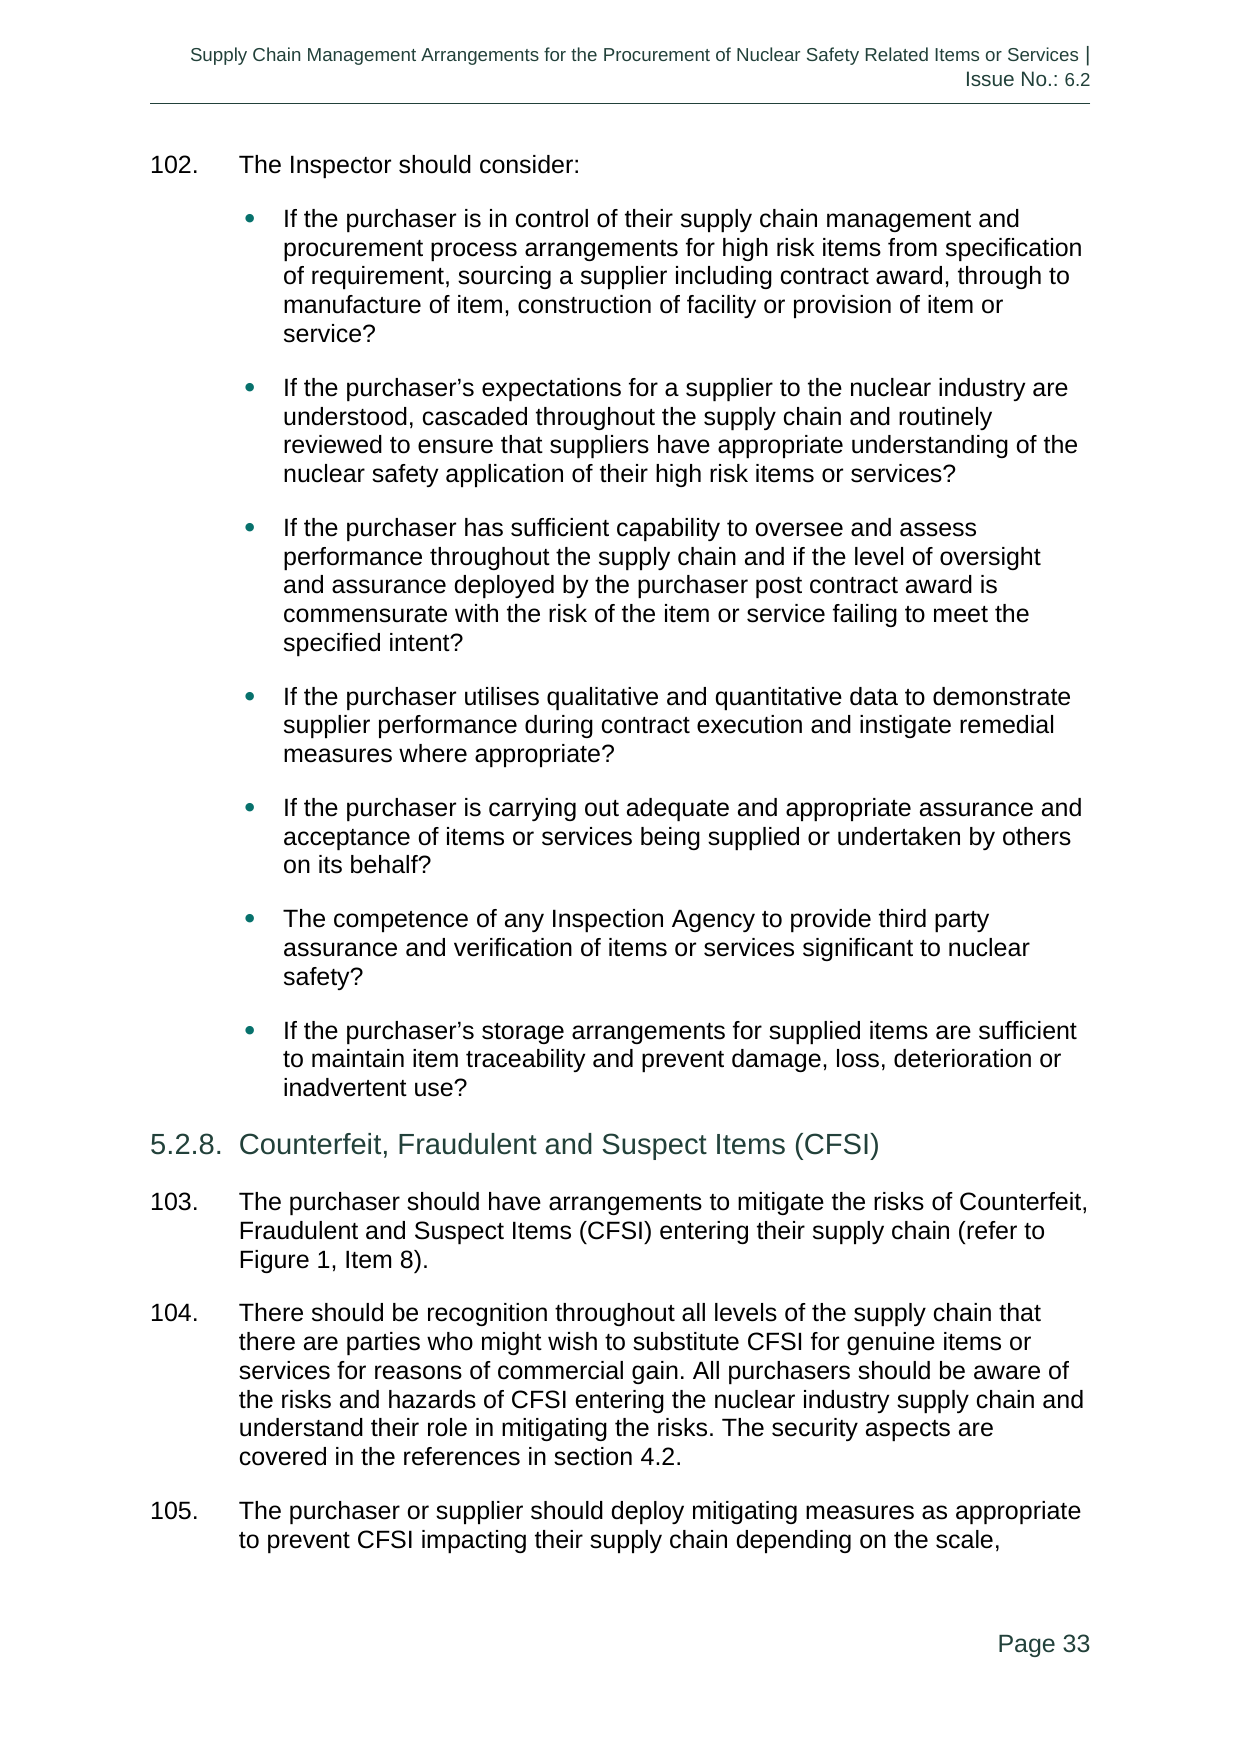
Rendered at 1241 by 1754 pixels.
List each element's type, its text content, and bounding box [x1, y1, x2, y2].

text There should be recognition throughout all levels of the supply chain that there are parties who might wish to substitute CFSI for genuine items or services for reasons of commercial gain. All purchasers should be aware of the risks and hazards of CFSI entering the nuclear industry supply chain and understand their role in mitigating the risks. The security aspects are covered in the references in section 4.2. [150, 1298, 1090, 1471]
list The competence of any Inspection Agency to provide third party assurance and verification of items or services significant to nuclear safety? [245, 904, 1090, 991]
list If the purchaser utilises qualitative and quantitative data to demonstrate supplier performance during contract execution and instigate remedial measures where appropriate? [245, 682, 1090, 768]
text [150, 1496, 1090, 1553]
list If the purchaser’s expectations for a supplier to the nuclear industry are understood, cascaded throughout the supply chain and routinely reviewed to ensure that suppliers have appropriate understanding of the nuclear safety application of their high risk items or services? [245, 373, 1090, 488]
list If the purchaser is in control of their supply chain management and procurement process arrangements for high risk items from specification of requirement, sourcing a supplier including contract award, through to manufacture of item, construction of facility or provision of item or service? [245, 204, 1090, 348]
list If the purchaser’s storage arrangements for supplied items are sufficient to maintain item traceability and prevent damage, loss, deterioration or inadvertent use? [245, 1016, 1090, 1102]
list If the purchaser has sufficient capability to oversee and assess performance throughout the supply chain and if the level of oversight and assurance deployed by the purchaser post contract award is commensurate with the risk of the item or service failing to meet the specified intent? [245, 513, 1090, 657]
list If the purchaser is carrying out adequate and appropriate assurance and acceptance of items or services being supplied or undertaken by others on its behalf? [245, 793, 1090, 879]
text The purchaser should have arrangements to mitigate the risks of Counterfeit, Fraudulent and Suspect Items (CFSI) entering their supply chain (refer to Figure 1, Item 8). [150, 1187, 1090, 1273]
text The Inspector should consider: [150, 150, 1090, 179]
subtitle Counterfeit, Fraudulent and Suspect Items (CFSI) [150, 1127, 1090, 1161]
